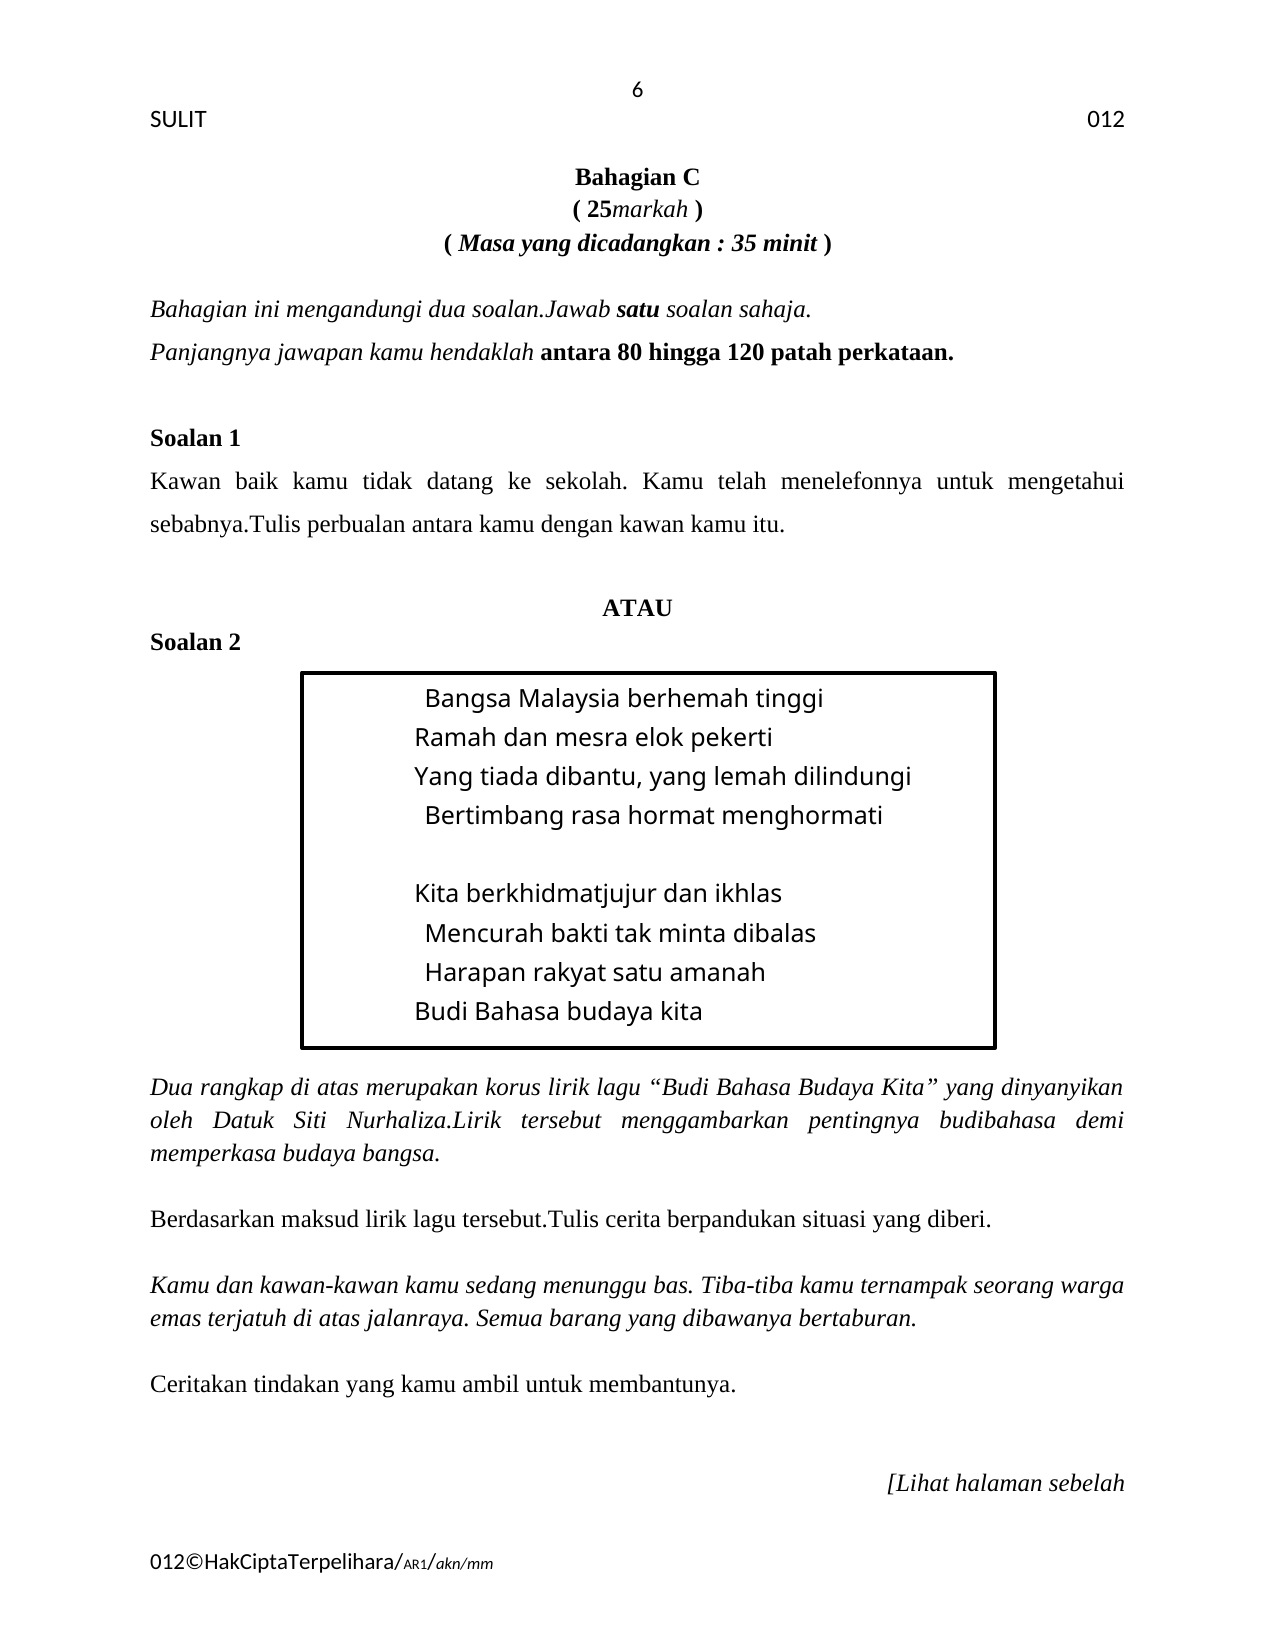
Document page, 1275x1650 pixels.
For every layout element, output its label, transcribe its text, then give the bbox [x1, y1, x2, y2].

text ATAU [150, 593, 1125, 622]
text Bahagian ini mengandungi dua soalan.Jawab satu soalan sahaja. [150, 294, 1125, 322]
text [Lihat halaman sebelah [150, 1468, 1125, 1497]
text Dua rangkap di atas merupakan korus lirik lagu “Budi Bahasa Budaya Kita” yang dinyanyikan oleh Datuk Siti Nurhaliza.Lirik tersebut menggambarkan pentingnya budibahasa demi memperkasa budaya bangsa. [150, 1072, 1125, 1167]
text ( 25markah ) [150, 194, 1125, 223]
text Kawan baik kamu tidak datang ke sekolah. Kamu telah menelefonnya untuk mengetahui sebabnya.Tulis perbualan antara kamu dengan kawan kamu itu. [150, 466, 1125, 538]
text Berdasarkan maksud lirik lagu tersebut.Tulis cerita berpandukan situasi yang diberi. [150, 1204, 1125, 1233]
text Kamu dan kawan-kawan kamu sedang menunggu bas. Tiba-tiba kamu ternampak seorang warga emas terjatuh di atas jalanraya. Semua barang yang dibawanya bertaburan. [150, 1270, 1125, 1332]
text ( Masa yang dicadangkan : 35 minit ) [150, 228, 1125, 256]
text Soalan 1 [150, 423, 1125, 452]
text Panjangnya jawapan kamu hendaklah antara 80 hingga 120 patah perkataan. [150, 337, 1125, 366]
text Ceritakan tindakan yang kamu ambil untuk membantunya. [150, 1369, 1125, 1398]
text Bahagian C [150, 162, 1125, 190]
text Soalan 2 [150, 627, 1125, 655]
